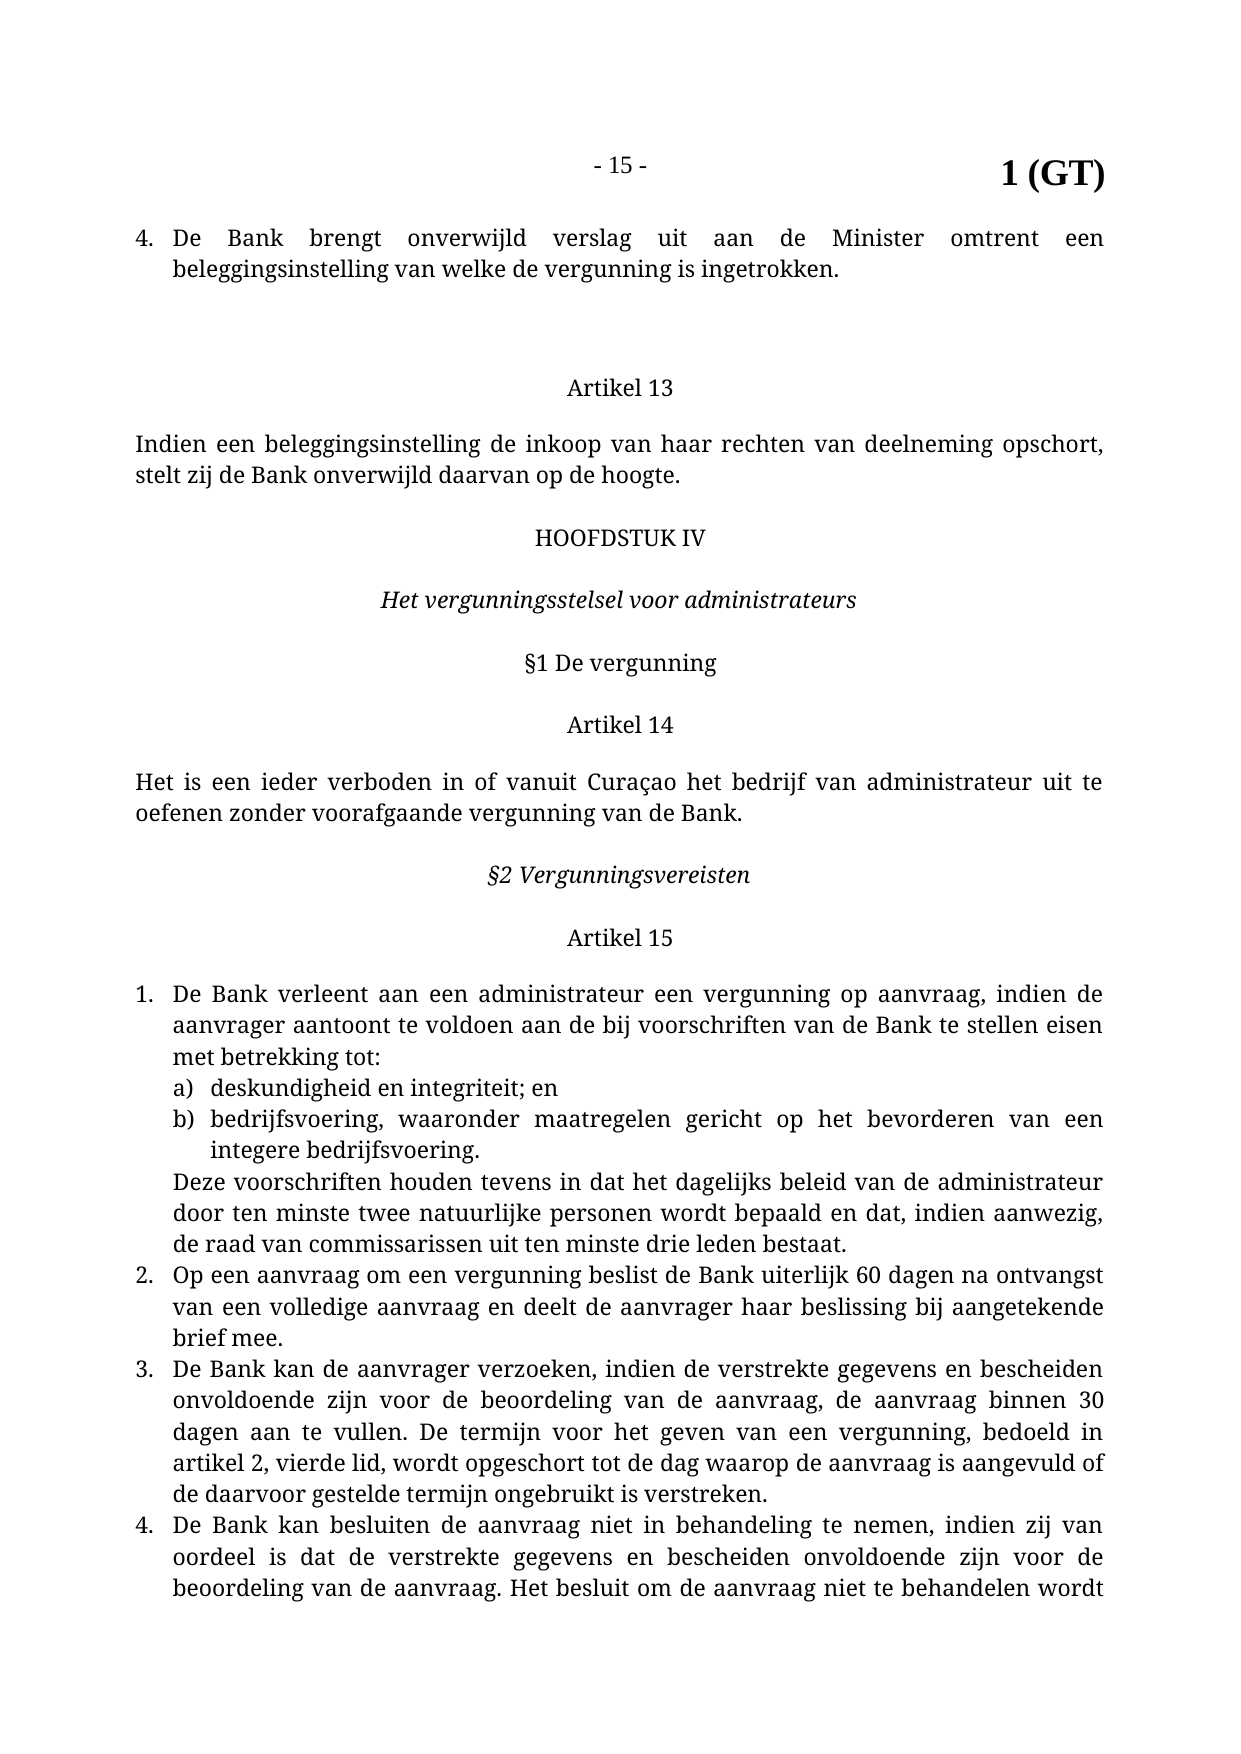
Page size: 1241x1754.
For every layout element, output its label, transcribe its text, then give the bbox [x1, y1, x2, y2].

text Artikel 13 [135, 372, 1105, 403]
list De Bank verleent aan een administrateur een vergunning op aanvraag, indien de aanvrager aantoont te voldoen aan de bij voorschriften van de Bank te stellen eisen met betrekking tot: [135, 978, 1105, 1072]
text Artikel 14 [135, 709, 1105, 741]
list bedrijfsvoering, waaronder maatregelen gericht op het bevorderen van een integere bedrijfsvoering. [173, 1103, 1105, 1166]
list De Bank kan de aanvrager verzoeken, indien de verstrekte gegevens en bescheiden onvoldoende zijn voor de beoordeling van de aanvraag, de aanvraag binnen 30 dagen aan te vullen. De termijn voor het geven van een vergunning, bedoeld in artikel 2, vierde lid, wordt opgeschort tot de dag waarop de aanvraag is aangevuld of de daarvoor gestelde termijn ongebruikt is verstreken. [135, 1353, 1105, 1509]
list De Bank brengt onverwijld verslag uit aan de Minister omtrent een beleggingsinstelling van welke de vergunning is ingetrokken. [135, 222, 1105, 284]
text Artikel 15 [135, 922, 1105, 953]
list Op een aanvraag om een vergunning beslist de Bank uiterlijk 60 dagen na ontvangst van een volledige aanvraag en deelt de aanvrager haar beslissing bij aangetekende brief mee. [135, 1259, 1105, 1353]
text HOOFDSTUK IV [135, 522, 1105, 553]
text Het vergunningsstelsel voor administrateurs [135, 584, 1105, 616]
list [135, 1509, 1105, 1603]
text §1 De vergunning [135, 647, 1105, 678]
list deskundigheid en integriteit; en [173, 1072, 1105, 1103]
text §2 Vergunningsvereisten [135, 859, 1105, 891]
text Deze voorschriften houden tevens in dat het dagelijks beleid van de administrateur door ten minste twee natuurlijke personen wordt bepaald en dat, indien aanwezig, de raad van commissarissen uit ten minste drie leden bestaat. [173, 1166, 1105, 1259]
text Het is een ieder verboden in of vanuit Curaçao het bedrijf van administrateur uit te oefenen zonder voorafgaande vergunning van de Bank. [135, 766, 1105, 828]
text Indien een beleggingsinstelling de inkoop van haar rechten van deelneming opschort, stelt zij de Bank onverwijld daarvan op de hoogte. [135, 428, 1105, 491]
